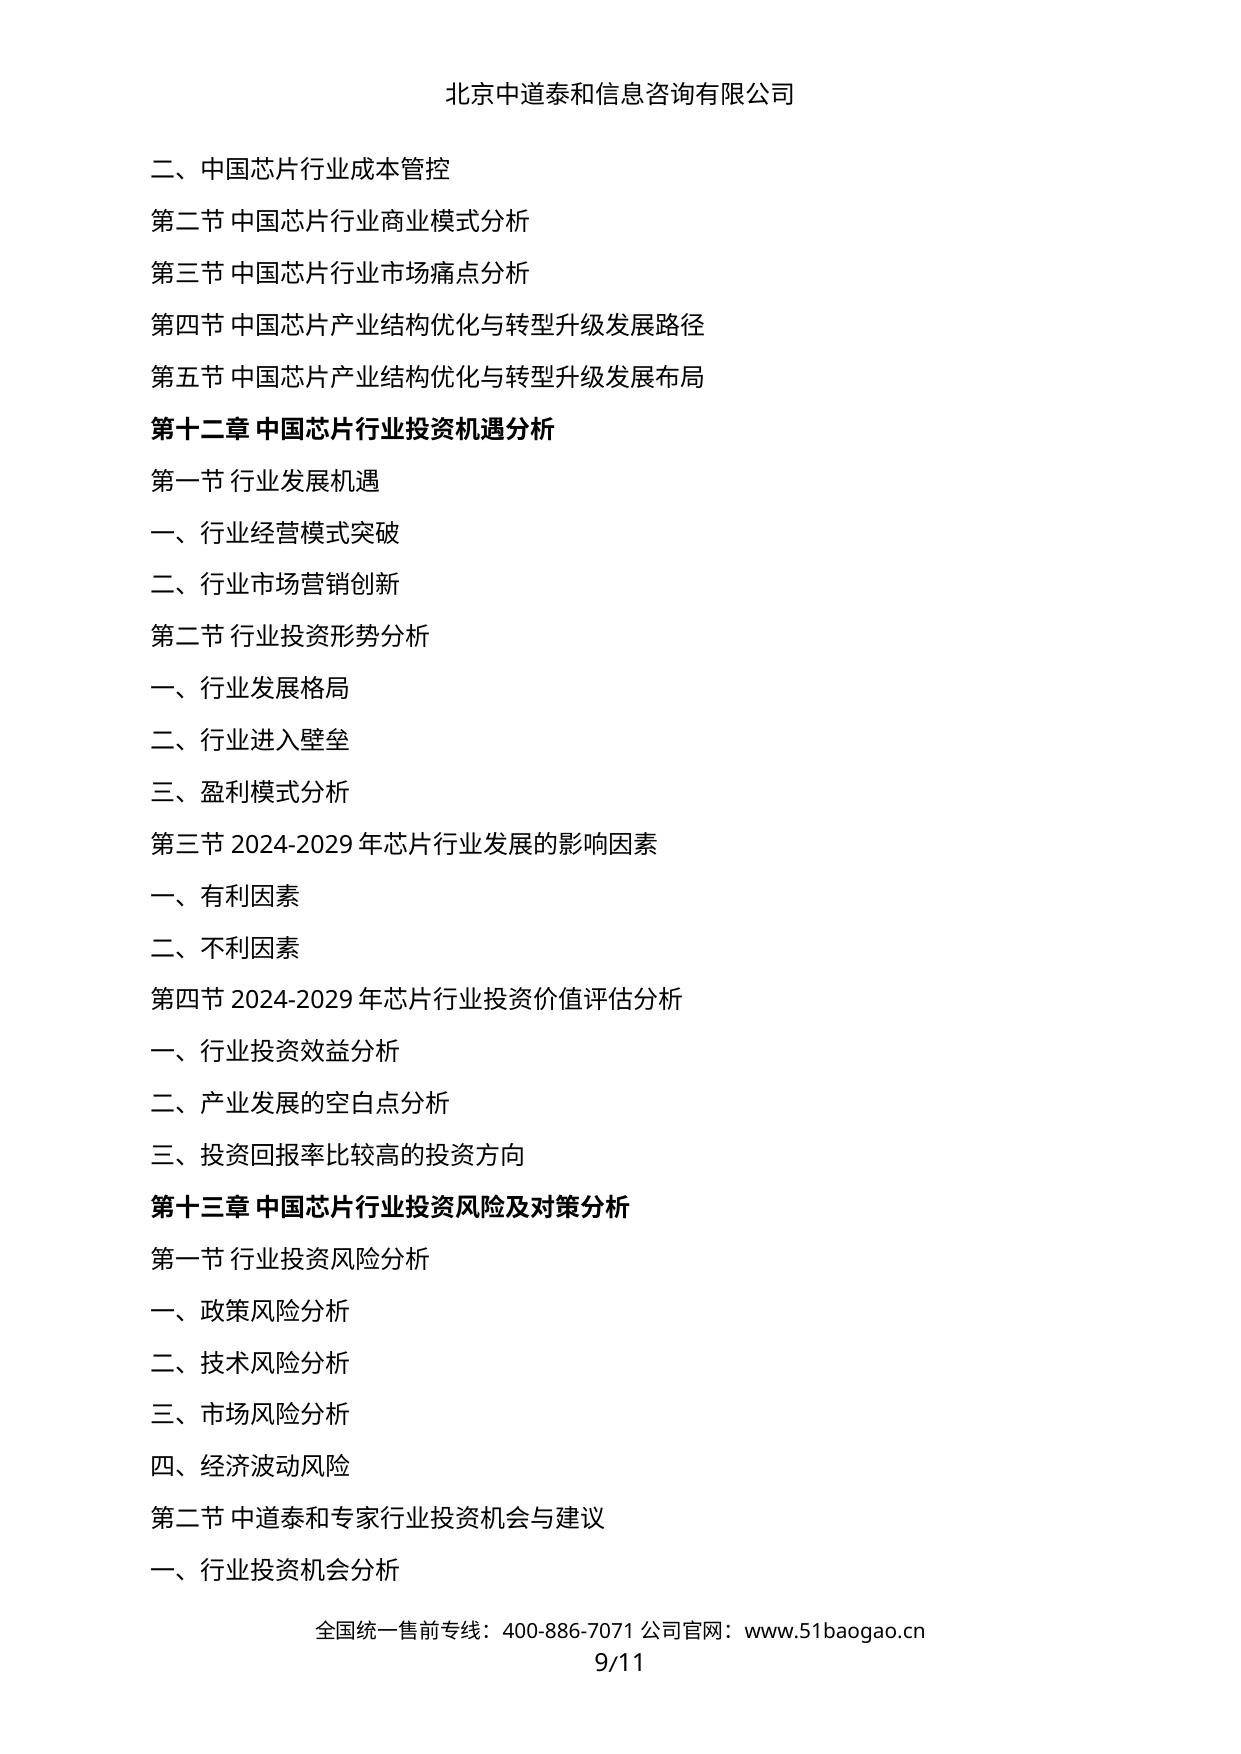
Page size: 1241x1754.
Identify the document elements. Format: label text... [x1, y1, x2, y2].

text 一、行业发展格局 [150, 669, 1090, 705]
text 二、中国芯片行业成本管控 [150, 150, 1090, 186]
text 第二节 行业投资形势分析 [150, 617, 1090, 653]
text 第二节 中道泰和专家行业投资机会与建议 [150, 1499, 1090, 1535]
text 二、技术风险分析 [150, 1343, 1090, 1379]
text 四、经济波动风险 [150, 1447, 1090, 1483]
text 第五节 中国芯片产业结构优化与转型升级发展布局 [150, 357, 1090, 394]
text 第二节 中国芯片行业商业模式分析 [150, 202, 1090, 238]
text 三、盈利模式分析 [150, 772, 1090, 809]
text 三、市场风险分析 [150, 1395, 1090, 1431]
text 二、不利因素 [150, 928, 1090, 964]
text 三、投资回报率比较高的投资方向 [150, 1136, 1090, 1172]
text 一、行业投资效益分析 [150, 1032, 1090, 1068]
text 一、行业投资机会分析 [150, 1551, 1090, 1587]
text 第一节 行业投资风险分析 [150, 1239, 1090, 1276]
text 第三节 中国芯片行业市场痛点分析 [150, 254, 1090, 290]
text 第十三章 中国芯片行业投资风险及对策分析 [150, 1187, 1090, 1224]
text 第十二章 中国芯片行业投资机遇分析 [150, 409, 1090, 446]
text 二、行业市场营销创新 [150, 565, 1090, 601]
text 第四节 2024-2029年芯片行业投资价值评估分析 [150, 980, 1090, 1016]
text 一、有利因素 [150, 876, 1090, 912]
text 第一节 行业发展机遇 [150, 461, 1090, 497]
text 第三节 2024-2029年芯片行业发展的影响因素 [150, 824, 1090, 861]
text 二、产业发展的空白点分析 [150, 1084, 1090, 1120]
text 第四节 中国芯片产业结构优化与转型升级发展路径 [150, 306, 1090, 342]
text 二、行业进入壁垒 [150, 721, 1090, 757]
text 一、政策风险分析 [150, 1291, 1090, 1327]
text 一、行业经营模式突破 [150, 513, 1090, 549]
